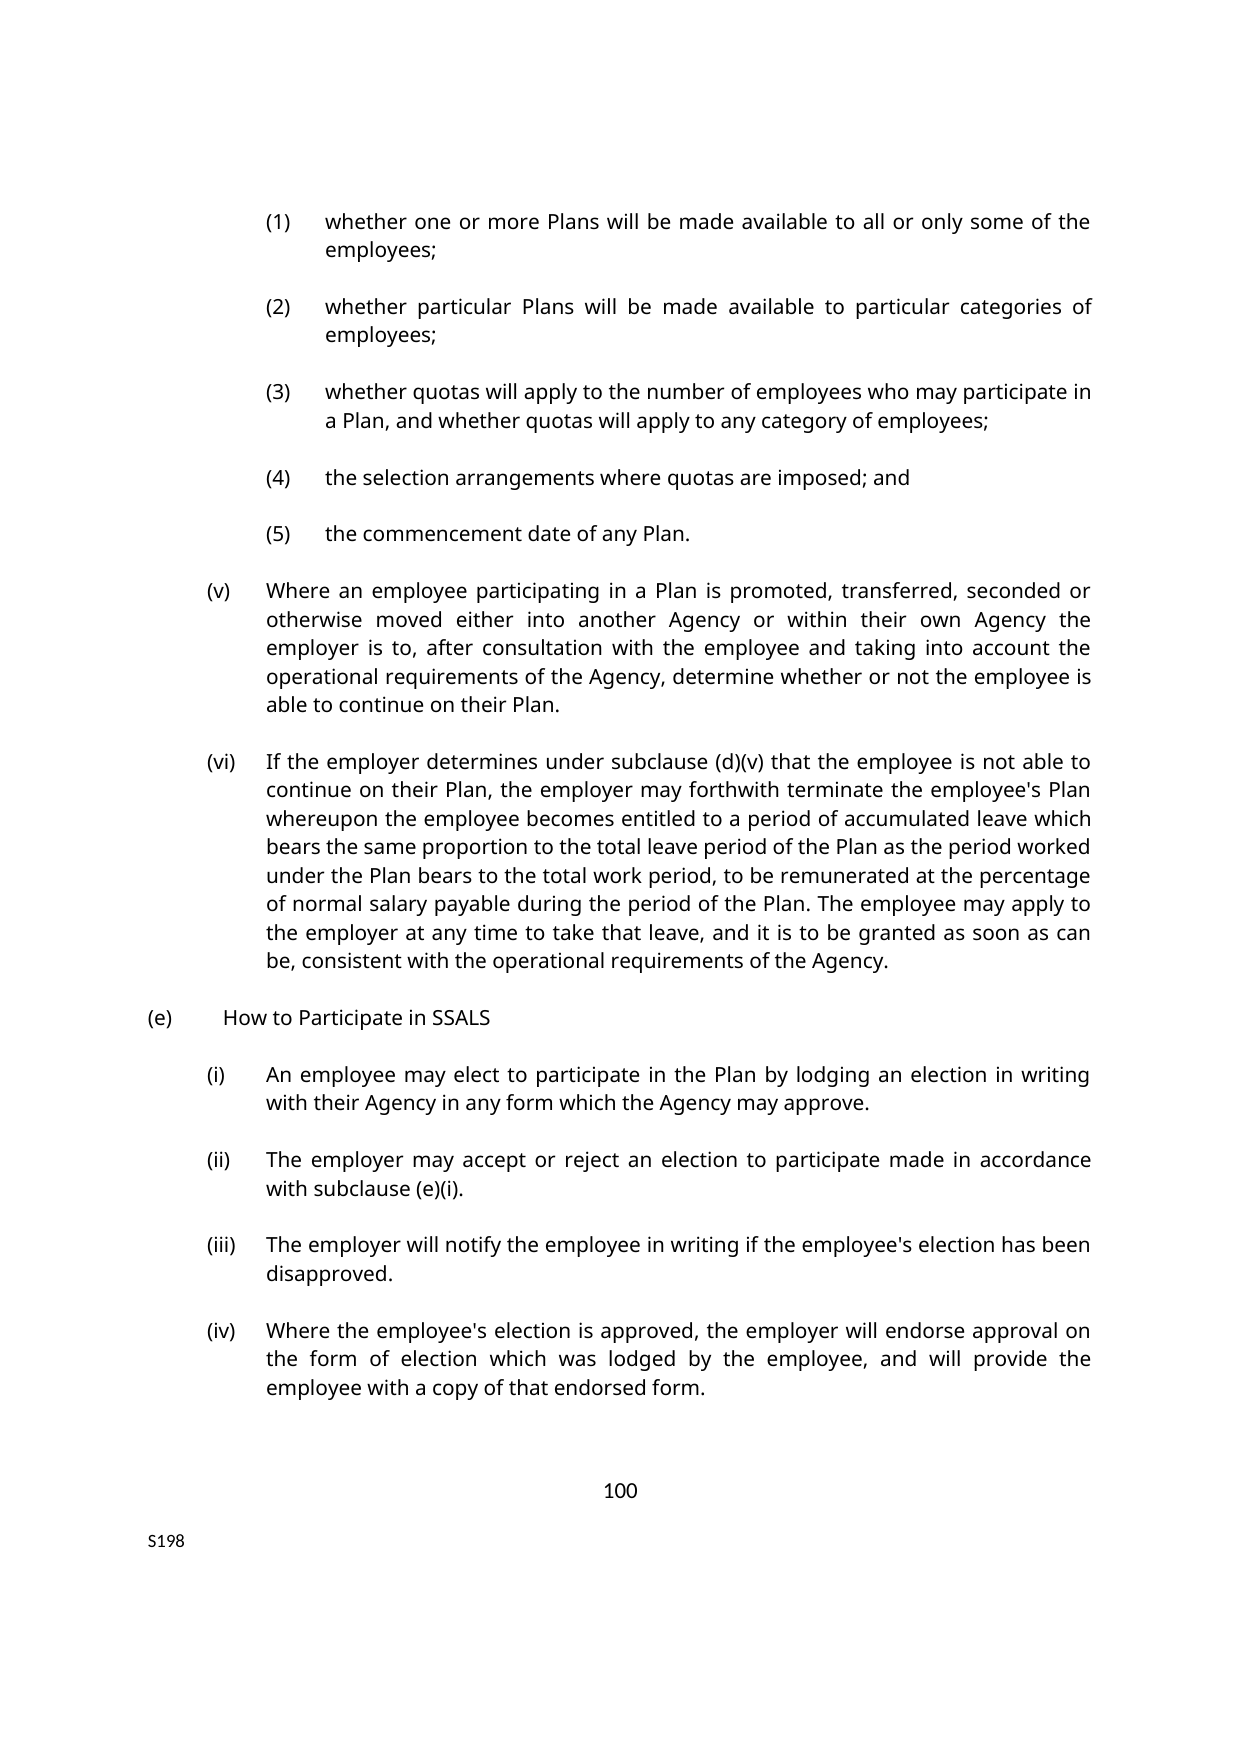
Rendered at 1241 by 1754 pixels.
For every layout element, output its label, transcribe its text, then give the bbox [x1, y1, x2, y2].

text (i) An employee may elect to participate in the Plan by lodging an election in writing with their Agency in any form which the Agency may approve. [207, 1060, 1092, 1117]
text (iii) The employer will notify the employee in writing if the employee's election has been disapproved. [207, 1231, 1092, 1287]
text (vi) If the employer determines under subclause (d)(v) that the employee is not able to continue on their Plan, the employer may forthwith terminate the employee's Plan whereupon the employee becomes entitled to a period of accumulated leave which bears the same proportion to the total leave period of the Plan as the period worked under the Plan bears to the total work period, to be remunerated at the percentage of normal salary payable during the period of the Plan. The employee may apply to the employer at any time to take that leave, and it is to be granted as soon as can be, consistent with the operational requirements of the Agency. [207, 747, 1092, 974]
text (5) the commencement date of any Plan. [266, 519, 1092, 548]
text (ii) The employer may accept or reject an election to participate made in accordance with subclause (e)(i). [207, 1145, 1092, 1202]
text (4) the selection arrangements where quotas are imposed; and [266, 463, 1092, 491]
text (1) whether one or more Plans will be made available to all or only some of the employees; [266, 207, 1092, 264]
text (3) whether quotas will apply to the number of employees who may participate in a Plan, and whether quotas will apply to any category of employees; [266, 377, 1092, 434]
text (2) whether particular Plans will be made available to particular categories of employees; [266, 292, 1092, 349]
text (e) How to Participate in SSALS [148, 1003, 1092, 1031]
text (iv) Where the employee's election is approved, the employer will endorse approval on the form of election which was lodged by the employee, and will provide the employee with a copy of that endorsed form. [207, 1316, 1092, 1401]
text (v) Where an employee participating in a Plan is promoted, transferred, seconded or otherwise moved either into another Agency or within their own Agency the employer is to, after consultation with the employee and taking into account the operational requirements of the Agency, determine whether or not the employee is able to continue on their Plan. [207, 576, 1092, 719]
